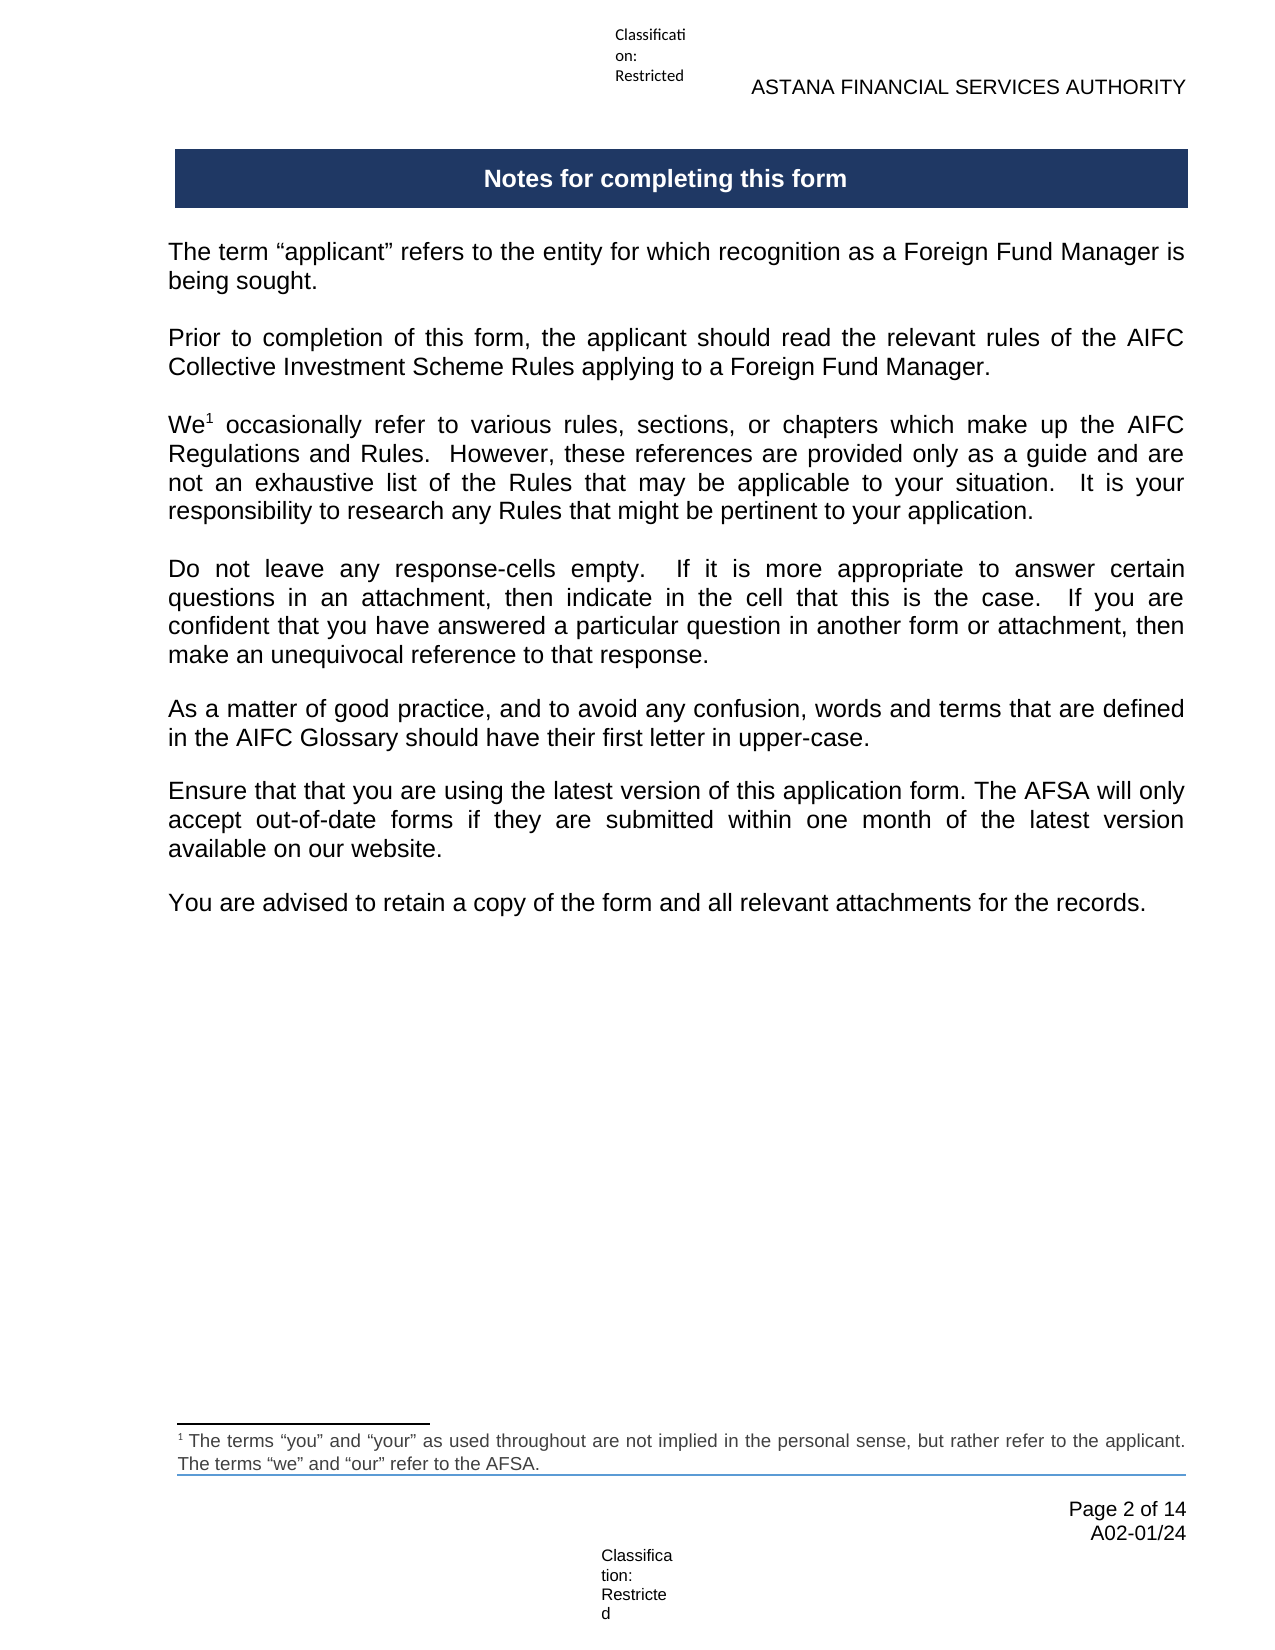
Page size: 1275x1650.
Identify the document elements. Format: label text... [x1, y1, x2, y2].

text As a matter of good practice, and to avoid any confusion, words and terms that are defined in the AIFC Glossary should have their first letter in upper-case. [168, 694, 1186, 751]
text The term “applicant” refers to the entity for which recognition as a Foreign Fund Manager is being sought. [168, 237, 1186, 294]
text Prior to completion of this form, the applicant should read the relevant rules of the AIFC Collective Investment Scheme Rules applying to a Foreign Fund Manager. [168, 323, 1186, 381]
text Ensure that that you are using the latest version of this application form. The AFSA will only accept out-of-date forms if they are submitted within one month of the latest version available on our website. [168, 776, 1186, 863]
text We occasionally refer to various rules, sections, or chapters which make up the AIFC Regulations and Rules. However, these references are provided only as a guide and are not an exhaustive list of the Rules that may be applicable to your situation. It is your responsibility to research any Rules that might be pertinent to your application. [168, 410, 1186, 525]
text Do not leave any response-cells empty. If it is more appropriate to answer certain questions in an attachment, then indicate in the cell that this is the case. If you are confident that you have answered a particular question in another form or attachment, then make an unequivocal reference to that response. [168, 554, 1186, 669]
table_header Notes for completing this form [175, 149, 1188, 208]
text You are advised to retain a copy of the form and all relevant attachments for the records. [168, 888, 1196, 916]
